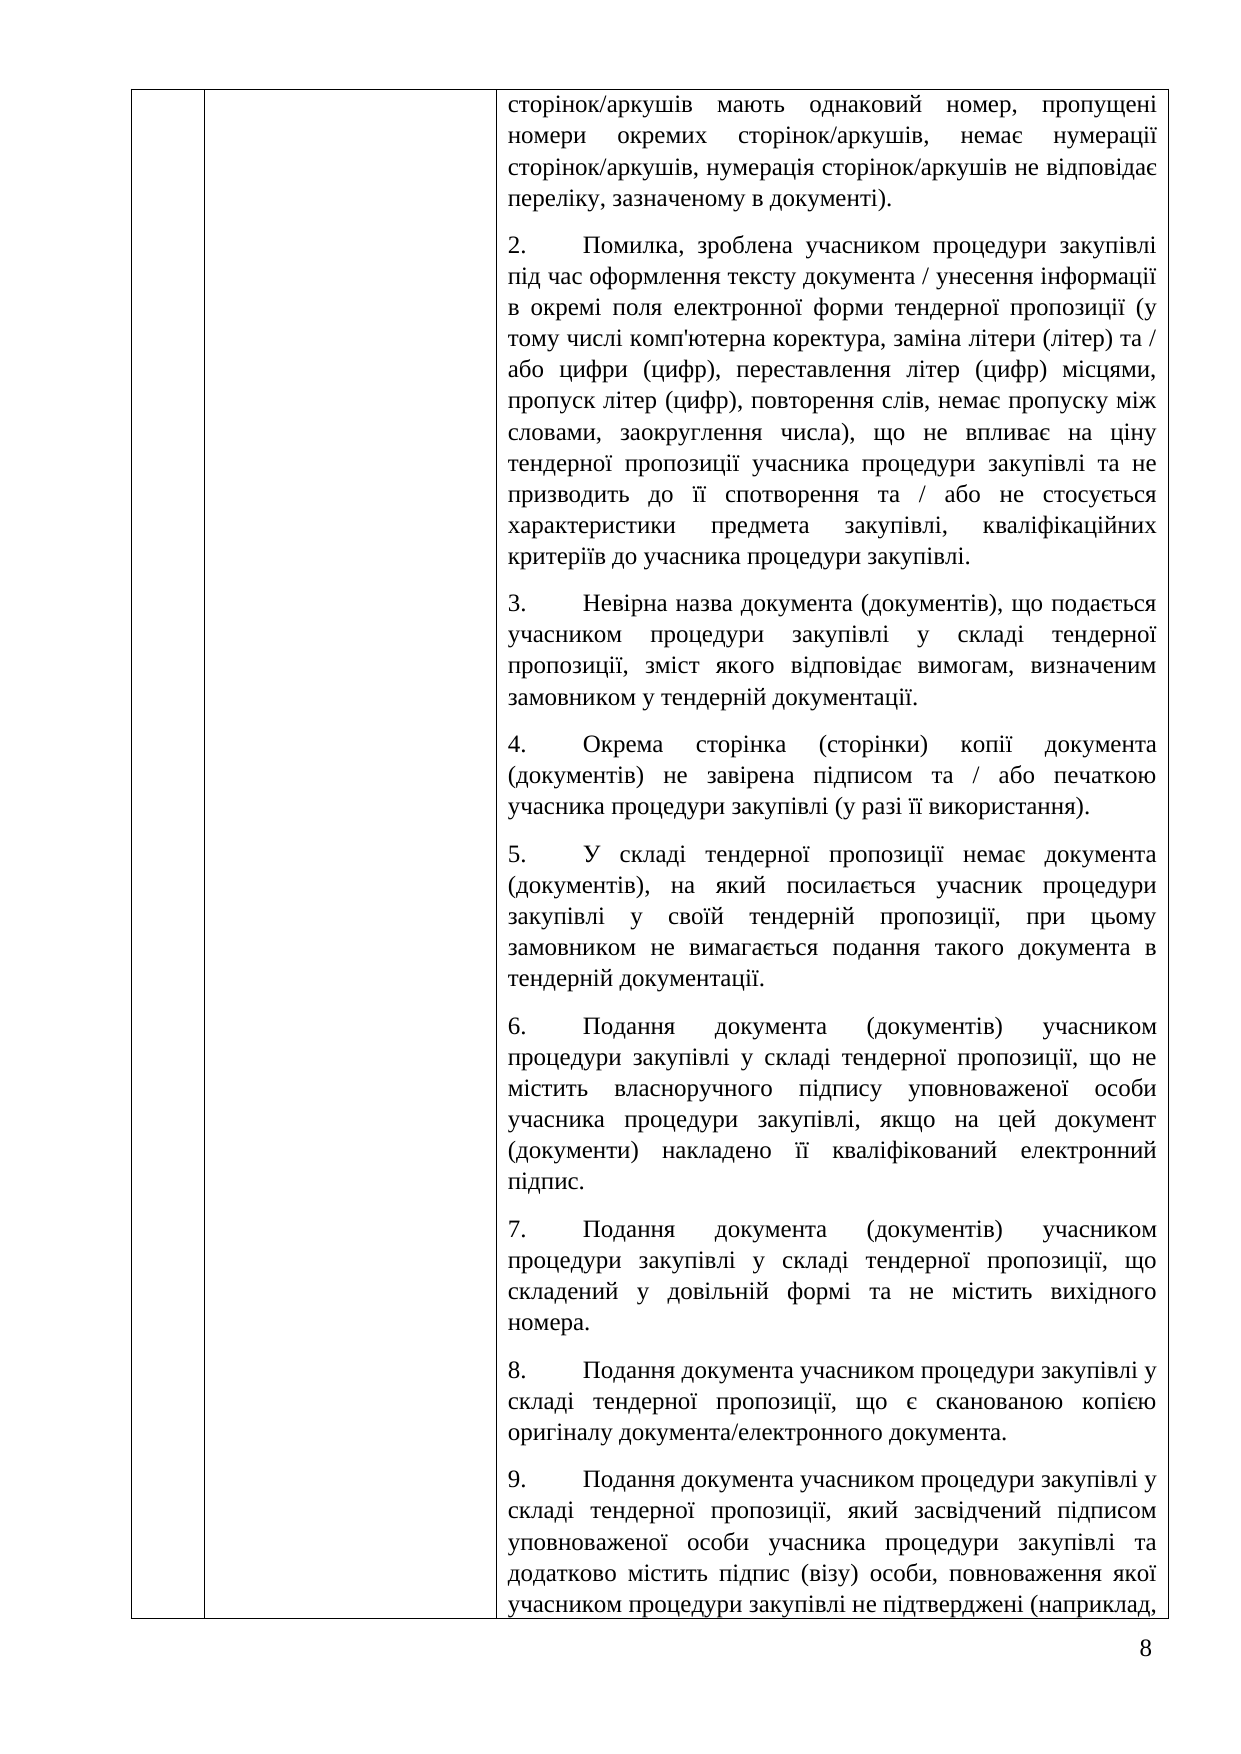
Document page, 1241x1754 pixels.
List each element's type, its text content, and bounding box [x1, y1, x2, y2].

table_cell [497, 90, 1168, 1617]
table_cell 1 [132, 90, 204, 1617]
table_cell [205, 90, 496, 1617]
